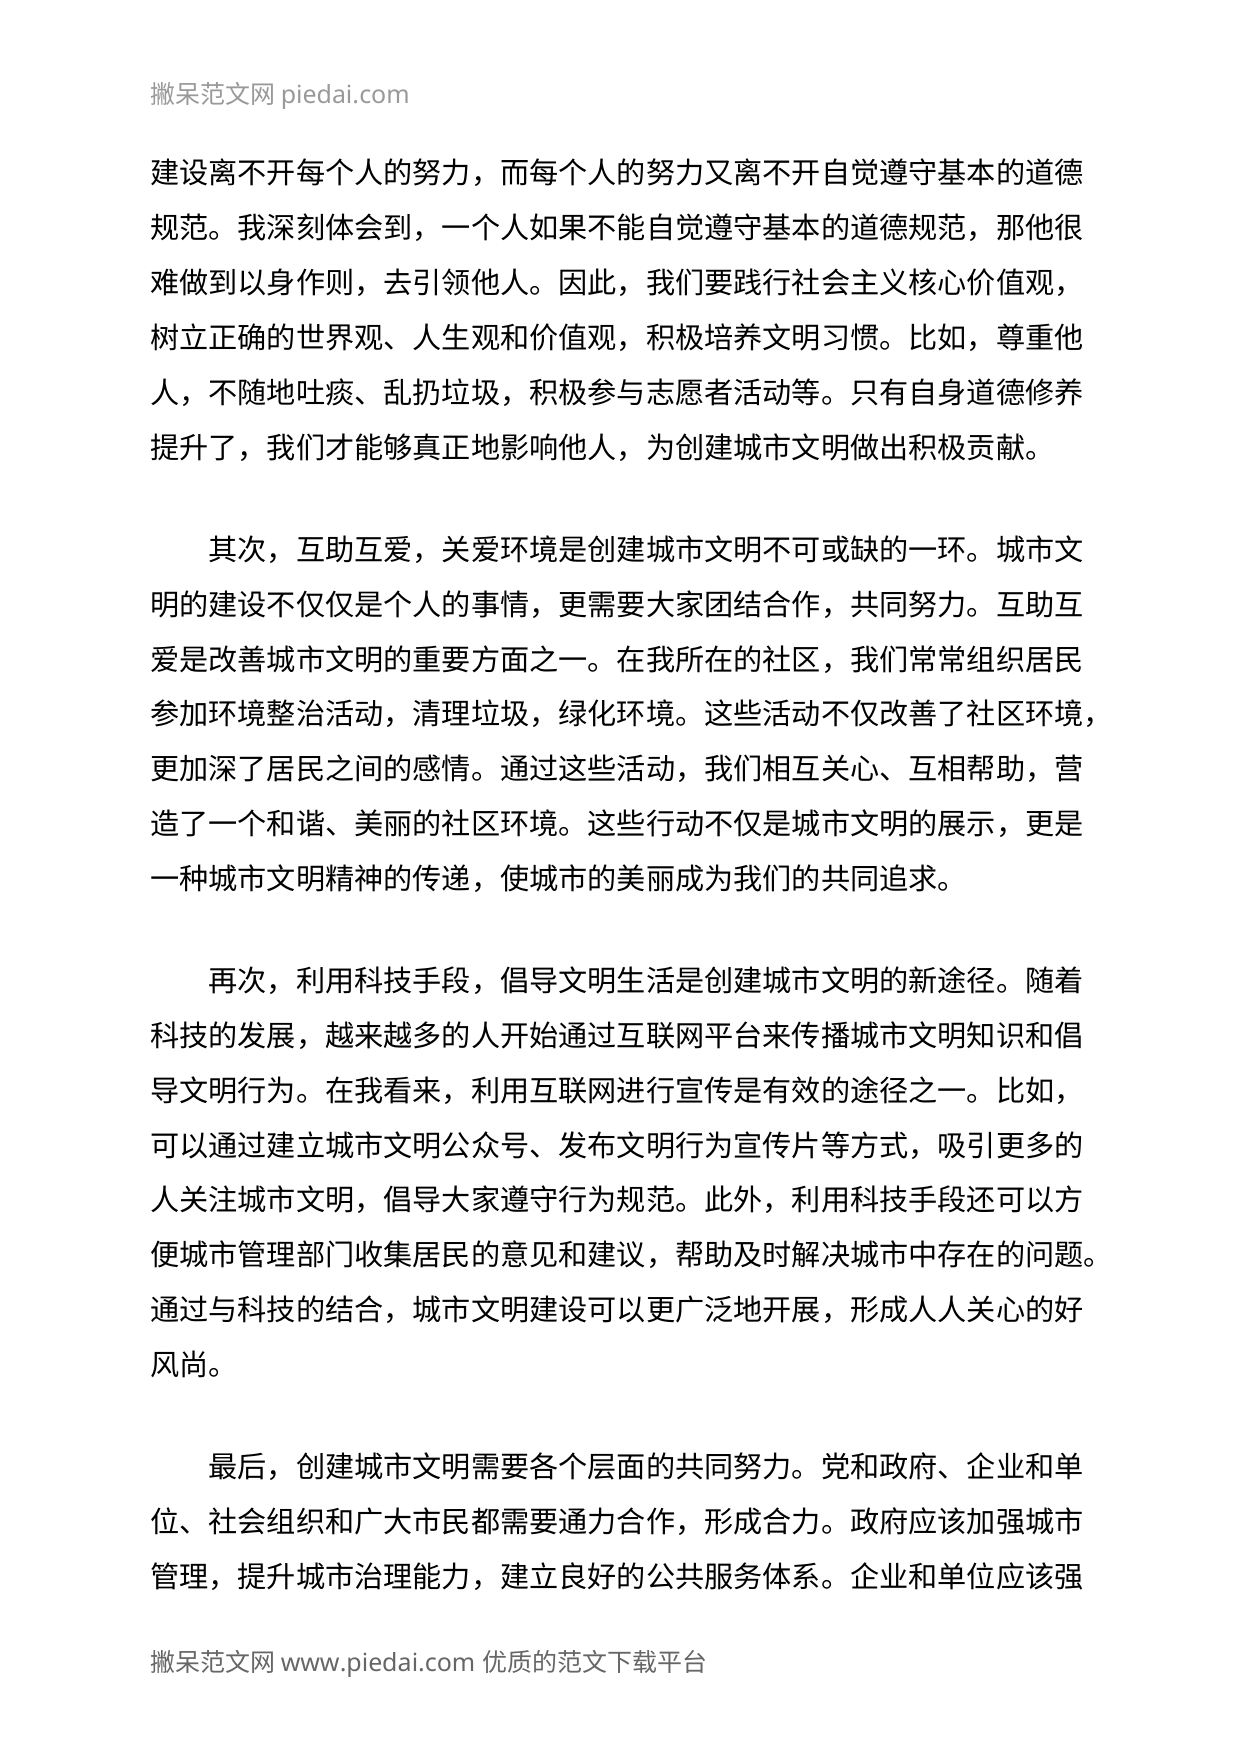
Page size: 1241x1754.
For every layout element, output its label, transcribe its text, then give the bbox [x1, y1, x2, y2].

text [150, 1443, 1090, 1596]
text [150, 150, 1090, 467]
text 再次，利用科技手段，倡导文明生活是创建城市文明的新途径。随着科技的发展，越来越多的人开始通过互联网平台来传播城市文明知识和倡导文明行为。在我看来，利用互联网进行宣传是有效的途径之一。比如，可以通过建立城市文明公众号、发布文明行为宣传片等方式，吸引更多的人关注城市文明，倡导大家遵守行为规范。此外，利用科技手段还可以方便城市管理部门收集居民的意见和建议，帮助及时解决城市中存在的问题。通过与科技的结合，城市文明建设可以更广泛地开展，形成人人关心的好风尚。 [150, 957, 1090, 1384]
text 其次，互助互爱，关爱环境是创建城市文明不可或缺的一环。城市文明的建设不仅仅是个人的事情，更需要大家团结合作，共同努力。互助互爱是改善城市文明的重要方面之一。在我所在的社区，我们常常组织居民参加环境整治活动，清理垃圾，绿化环境。这些活动不仅改善了社区环境，更加深了居民之间的感情。通过这些活动，我们相互关心、互相帮助，营造了一个和谐、美丽的社区环境。这些行动不仅是城市文明的展示，更是一种城市文明精神的传递，使城市的美丽成为我们的共同追求。 [150, 526, 1090, 898]
